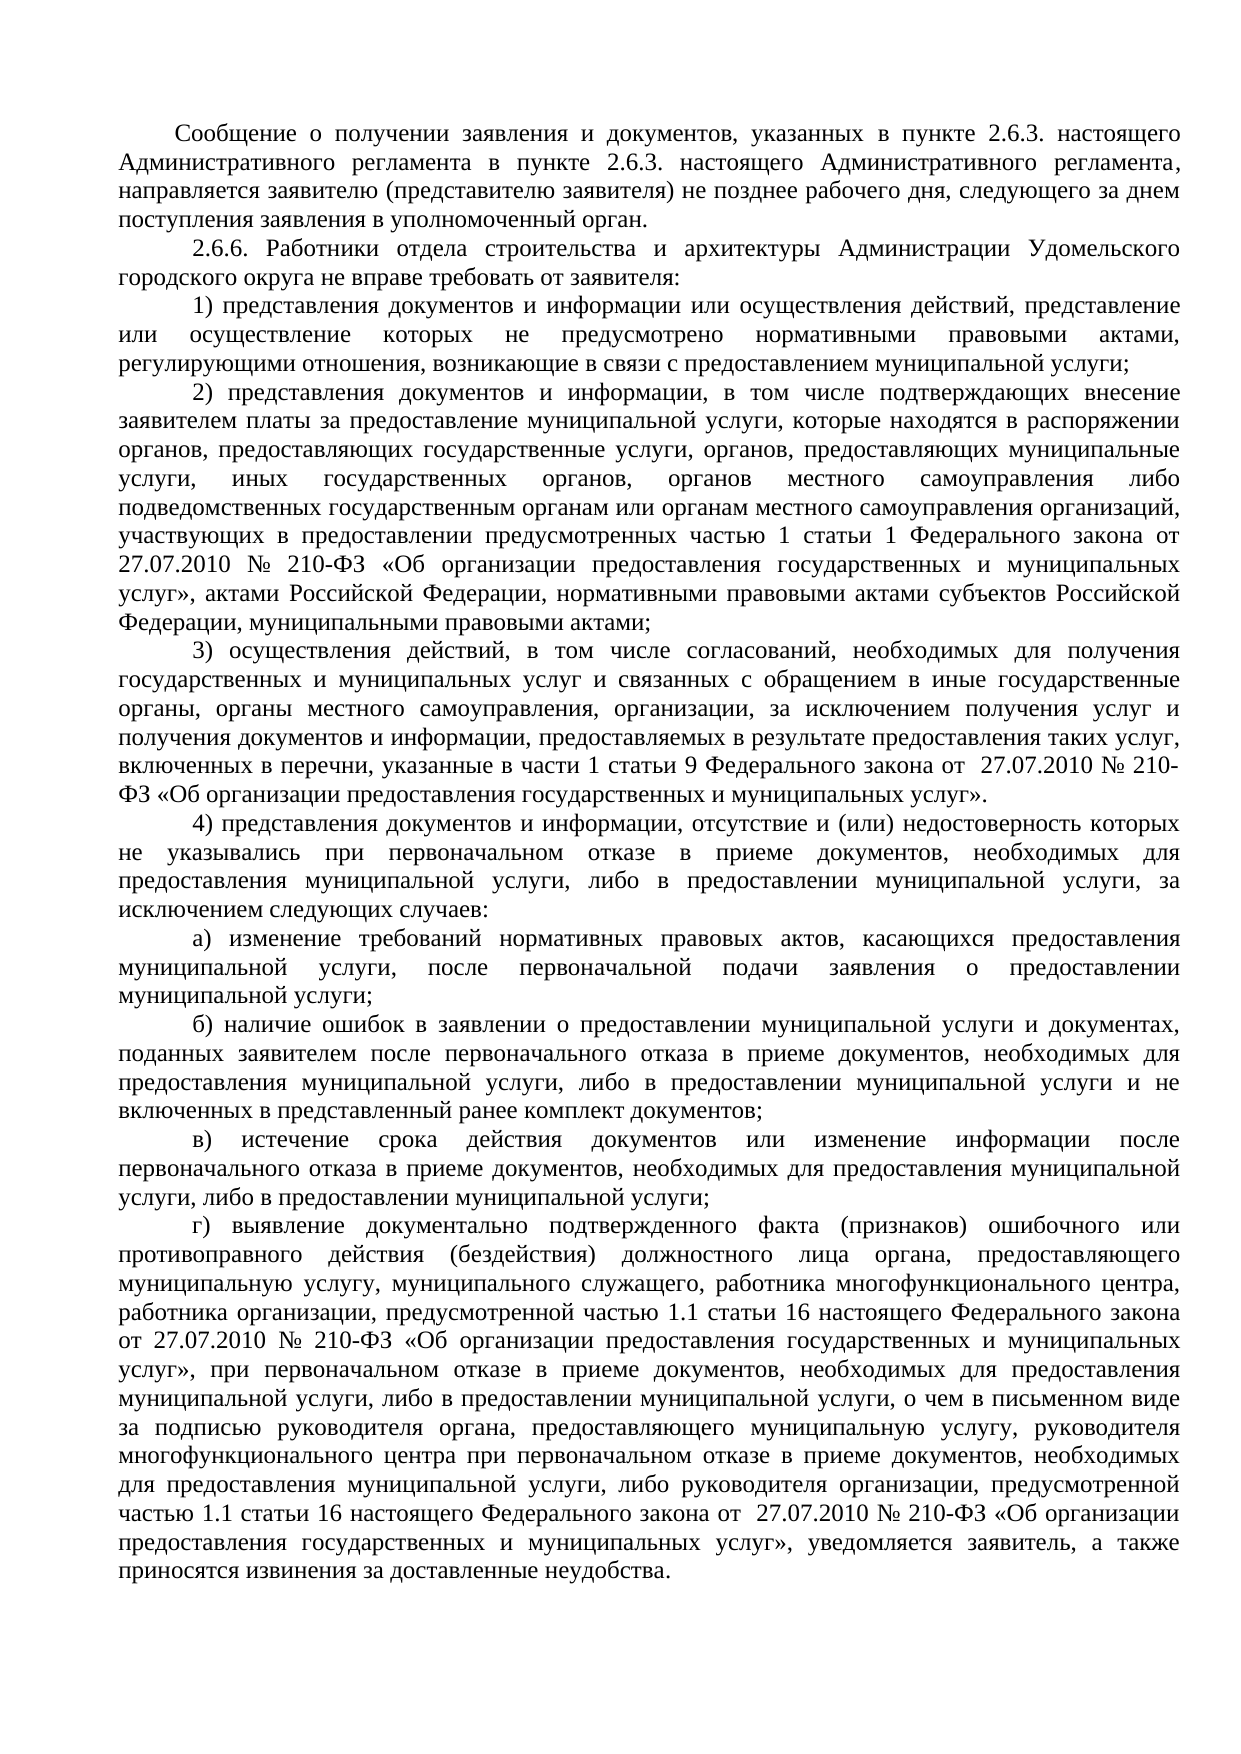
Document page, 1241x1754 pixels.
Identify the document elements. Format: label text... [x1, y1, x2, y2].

text б) наличие ошибок в заявлении о предоставлении муниципальной услуги и документах, поданных заявителем после первоначального отказа в приеме документов, необходимых для предоставления муниципальной услуги, либо в предоставлении муниципальной услуги и не включенных в представленный ранее комплект документов; [118, 1009, 1181, 1124]
text г) выявление документально подтвержденного факта (признаков) ошибочного или противоправного действия (бездействия) должностного лица органа, предоставляющего муниципальную услугу, муниципального служащего, работника многофункционального центра, работника организации, предусмотренной частью 1.1 статьи 16 настоящего Федерального закона от 27.07.2010 № 210-ФЗ «Об организации предоставления государственных и муниципальных услуг», при первоначальном отказе в приеме документов, необходимых для предоставления муниципальной услуги, либо в предоставлении муниципальной услуги, о чем в письменном виде за подписью руководителя органа, предоставляющего муниципальную услугу, руководителя многофункционального центра при первоначальном отказе в приеме документов, необходимых для предоставления муниципальной услуги, либо руководителя организации, предусмотренной частью 1.1 статьи 16 настоящего Федерального закона от 27.07.2010 № 210-ФЗ «Об организации предоставления государственных и муниципальных услуг», уведомляется заявитель, а также приносятся извинения за доставленные неудобства. [118, 1211, 1181, 1584]
text в) истечение срока действия документов или изменение информации после первоначального отказа в приеме документов, необходимых для предоставления муниципальной услуги, либо в предоставлении муниципальной услуги; [118, 1124, 1181, 1211]
text 2.6.6. Работники отдела строительства и архитектуры Администрации Удомельского городского округа не вправе требовать от заявителя: [118, 233, 1181, 291]
text 4) представления документов и информации, отсутствие и (или) недостоверность которых не указывались при первоначальном отказе в приеме документов, необходимых для предоставления муниципальной услуги, либо в предоставлении муниципальной услуги, за исключением следующих случаев: [118, 808, 1181, 923]
text а) изменение требований нормативных правовых актов, касающихся предоставления муниципальной услуги, после первоначальной подачи заявления о предоставлении муниципальной услуги; [118, 923, 1181, 1009]
text 2) представления документов и информации, в том числе подтверждающих внесение заявителем платы за предоставление муниципальной услуги, которые находятся в распоряжении органов, предоставляющих государственные услуги, органов, предоставляющих муниципальные услуги, иных государственных органов, органов местного самоуправления либо подведомственных государственным органам или органам местного самоуправления организаций, участвующих в предоставлении предусмотренных частью 1 статьи 1 Федерального закона от 27.07.2010 № 210-ФЗ «Об организации предоставления государственных и муниципальных услуг», актами Российской Федерации, нормативными правовыми актами субъектов Российской Федерации, муниципальными правовыми актами; [118, 377, 1181, 636]
text 3) осуществления действий, в том числе согласований, необходимых для получения государственных и муниципальных услуг и связанных с обращением в иные государственные органы, органы местного самоуправления, организации, за исключением получения услуг и получения документов и информации, предоставляемых в результате предоставления таких услуг, включенных в перечни, указанные в части 1 статьи 9 Федерального закона от 27.07.2010 № 210-ФЗ «Об организации предоставления государственных и муниципальных услуг». [118, 636, 1181, 808]
text Сообщение о получении заявления и документов, указанных в пункте 2.6.3. настоящего Административного регламента в пункте 2.6.3. настоящего Административного регламента, направляется заявителю (представителю заявителя) не позднее рабочего дня, следующего за днем поступления заявления в уполномоченный орган. [118, 118, 1181, 233]
text 1) представления документов и информации или осуществления действий, представление или осуществление которых не предусмотрено нормативными правовыми актами, регулирующими отношения, возникающие в связи с предоставлением муниципальной услуги; [118, 291, 1181, 377]
